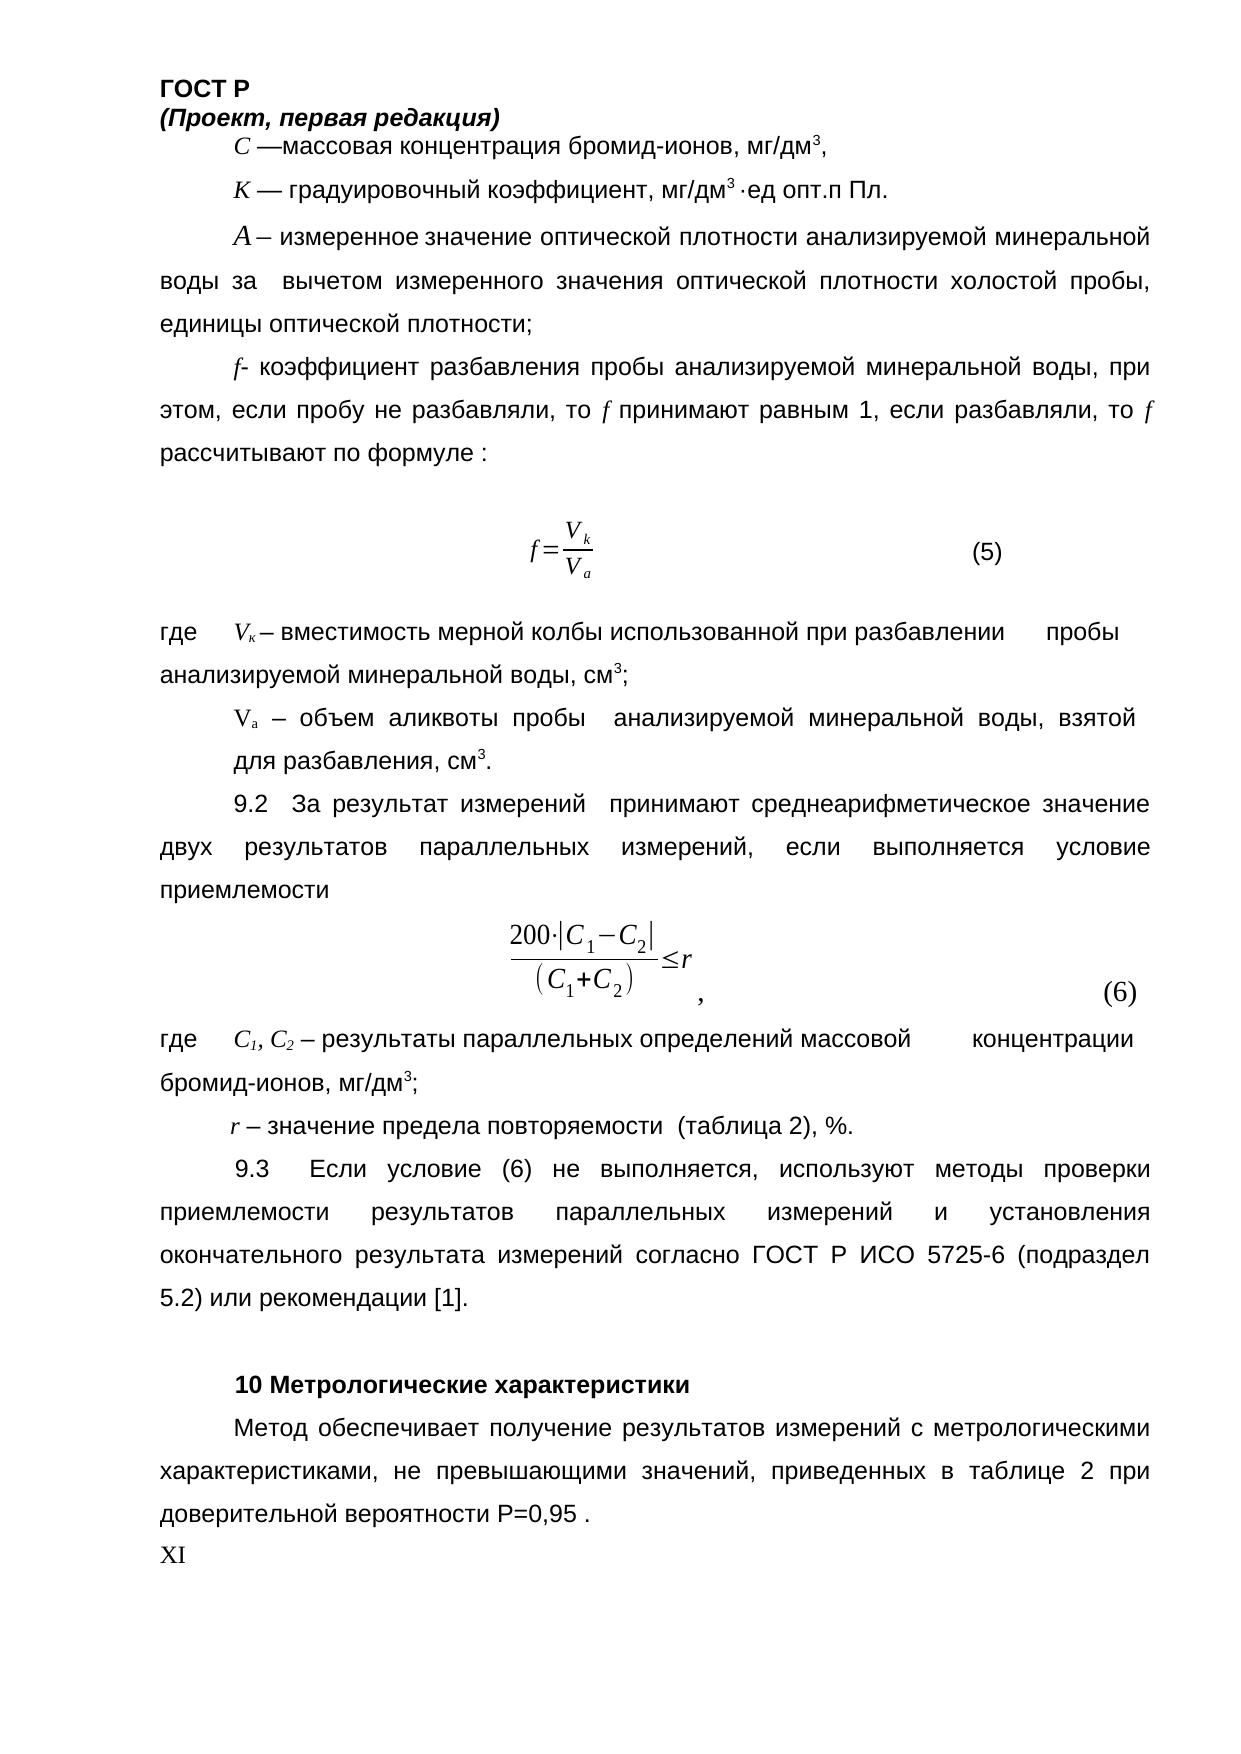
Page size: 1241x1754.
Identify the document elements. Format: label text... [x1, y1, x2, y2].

text f- коэффициент разбавления пробы анализируемой минеральной воды, при этом, если пробу не разбавляли, то f принимают равным 1, если разбавляли, то f рассчитывают по формуле : [159, 352, 1152, 467]
text C —массовая концентрация бромид-ионов, мг/дм3, [159, 131, 1152, 160]
text где Vк – вместимость мерной колбы использованной при разбавлении пробы анализируемой минеральной воды, см3; [159, 616, 1152, 688]
text (5) [529, 482, 1152, 616]
text Метод обеспечивает получение результатов измерений с метрологическими характеристиками, не превышающими значений, приведенных в таблице 2 при доверительной вероятности Р=0,95 . [159, 1413, 1152, 1528]
text К — градуировочный коэффициент, мг/дм3 ·ед опт.п Пл. [159, 174, 1152, 203]
text A – измеренное значение оптической плотности анализируемой минеральной воды за вычетом измеренного значения оптической плотности холостой пробы, единицы оптической плотности; [159, 218, 1152, 338]
text , (6) [159, 918, 1152, 1008]
text где С1, C2 – результаты параллельных определений массовой концентрации бромид-ионов, мг/дм3; [159, 1024, 1152, 1096]
text Va – объем аликвоты пробы анализируемой минеральной воды, взятой для разбавления, см3. [159, 703, 1152, 775]
text 9.2 За результат измерений принимают среднеарифметическое значение двух результатов параллельных измерений, если выполняется условие приемлемости [159, 789, 1152, 904]
text r – значение предела повторяемости (таблица 2), %. [159, 1111, 1152, 1139]
text 10 Метрологические характеристики [161, 1369, 1152, 1398]
text 9.3 Если условие (6) не выполняется, используют методы проверки приемлемости результатов параллельных измерений и установления окончательного результата измерений согласно ГОСТ Р ИСО 5725-6 (подраздел 5.2) или рекомендации [1]. [159, 1154, 1152, 1312]
